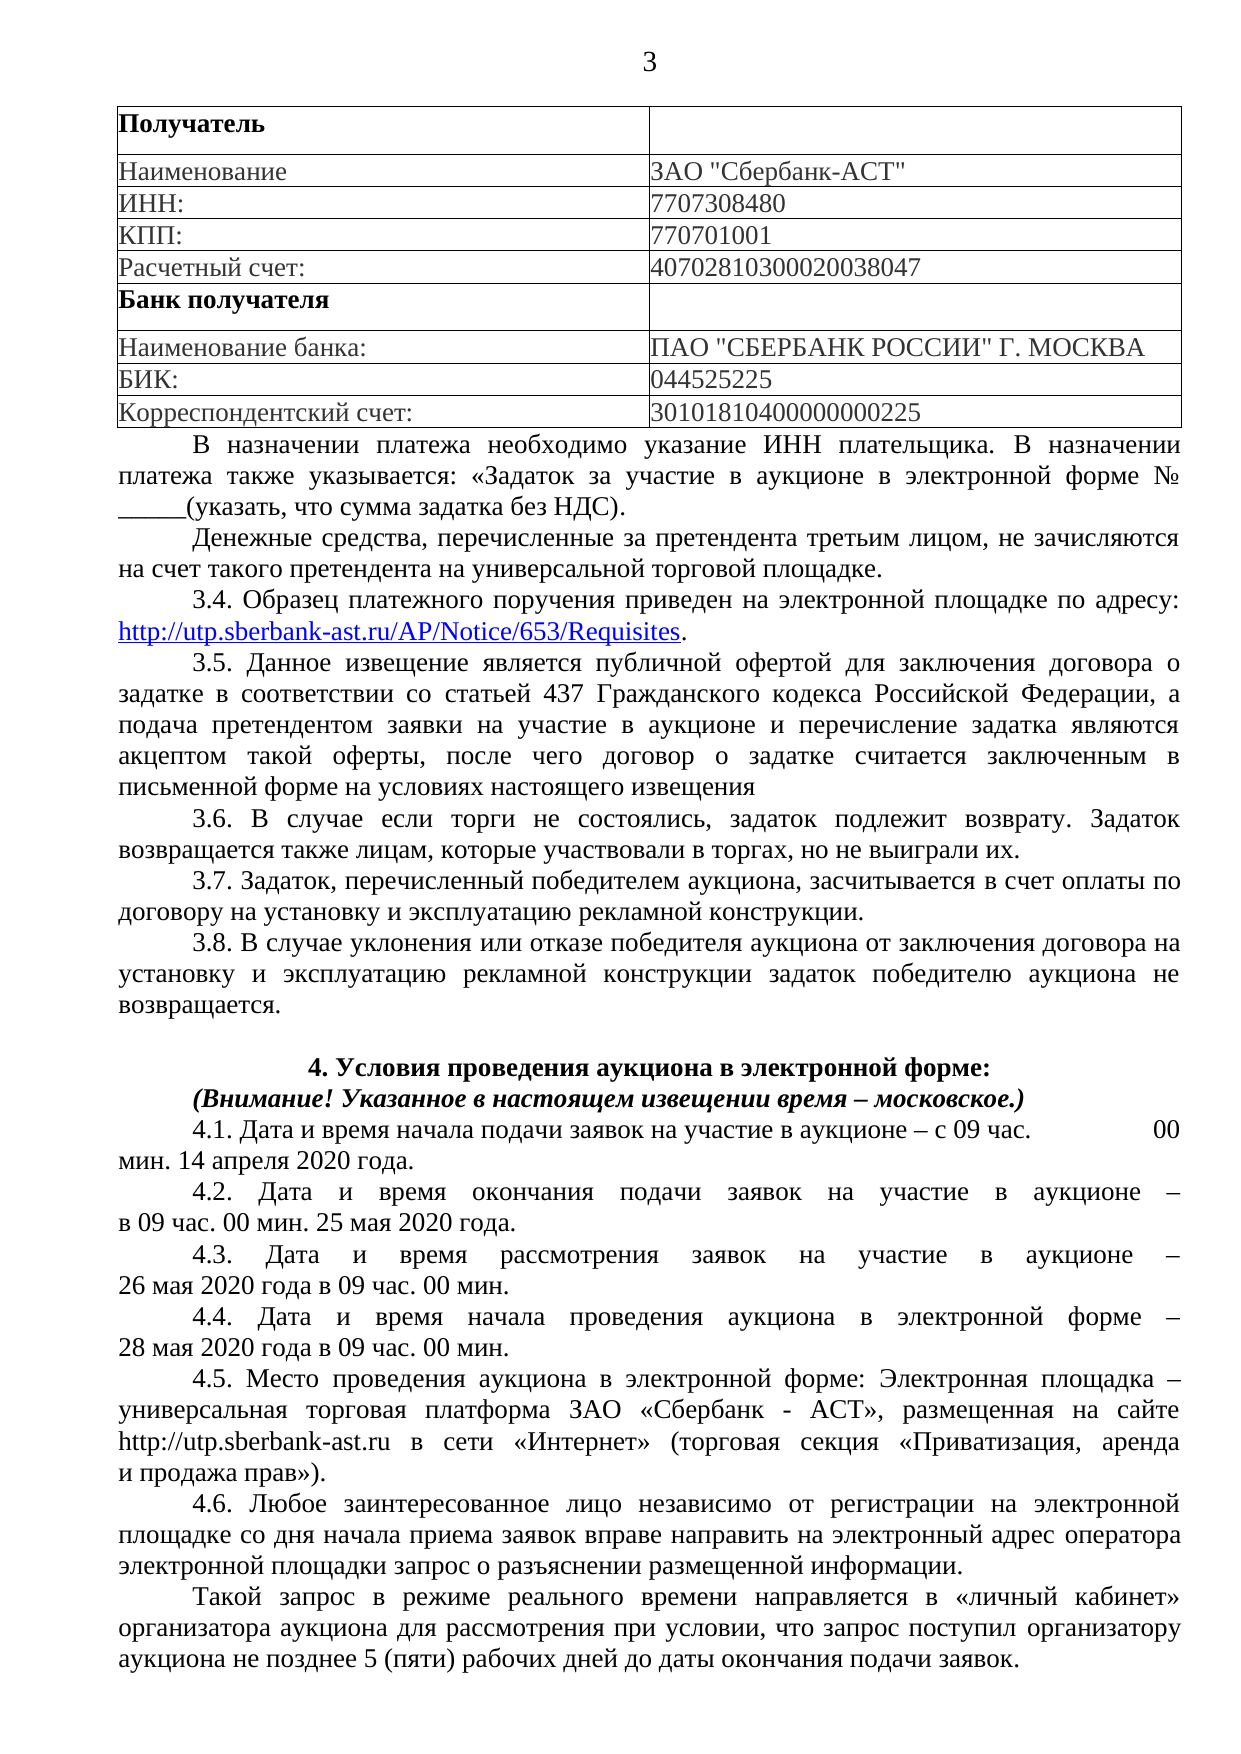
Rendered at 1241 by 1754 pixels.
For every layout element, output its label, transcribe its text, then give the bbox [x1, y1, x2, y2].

table_cell Корреспондентский счет: [118, 396, 649, 427]
table_cell 770701001 [650, 219, 1181, 250]
text В назначении платежа необходимо указание ИНН плательщика. В назначении платежа также указывается: «Задаток за участие в аукционе в электронной форме № _____(указать, что сумма задатка без НДС). [118, 428, 1181, 521]
table_cell 7707308480 [650, 187, 1181, 218]
table_cell БИК: [118, 364, 649, 395]
text 3.7. Задаток, перечисленный победителем аукциона, засчитывается в счет оплаты по договору на установку и эксплуатацию рекламной конструкции. [118, 864, 1181, 926]
text Такой запрос в режиме реального времени направляется в «личный кабинет» организатора аукциона для рассмотрения при условии, что запрос поступил организатору аукциона не позднее 5 (пяти) рабочих дней до даты окончания подачи заявок. [118, 1580, 1181, 1674]
text 4. Условия проведения аукциона в электронной форме: [118, 1051, 1181, 1082]
text 4.4. Дата и время начала проведения аукциона в электронной форме – 28 мая 2020 года в 09 час. 00 мин. [118, 1300, 1181, 1362]
text Денежные средства, перечисленные за претендента третьим лицом, не зачисляются на счет такого претендента на универсальной торговой площадке. [118, 521, 1181, 584]
text 3.5. Данное извещение является публичной офертой для заключения договора о задатке в соответствии со статьей 437 Гражданского кодекса Российской Федерации, а подача претендентом заявки на участие в аукционе и перечисление задатка являются акцептом такой оферты, после чего договор о задатке считается заключенным в письменной форме на условиях настоящего извещения [118, 646, 1181, 802]
text 4.3. Дата и время рассмотрения заявок на участие в аукционе – 26 мая 2020 года в 09 час. 00 мин. [118, 1238, 1181, 1300]
table_cell Наименование [118, 155, 649, 186]
table_cell 30101810400000000225 [650, 396, 1181, 427]
table_cell Наименование банка: [118, 331, 649, 362]
table_cell ИНН: [118, 187, 649, 218]
table_header Получатель [118, 107, 649, 154]
text 3.8. В случае уклонения или отказе победителя аукциона от заключения договора на установку и эксплуатацию рекламной конструкции задаток победителю аукциона не возвращается. [118, 926, 1181, 1020]
text 3.4. Образец платежного поручения приведен на электронной площадке по адресу: http://utp.sberbank-ast.ru/AP/Notice/653/Requisites. [118, 584, 1181, 646]
text 4.6. Любое заинтересованное лицо независимо от регистрации на электронной площадке со дня начала приема заявок вправе направить на электронный адрес оператора электронной площадки запрос о разъяснении размещенной информации. [118, 1487, 1181, 1580]
text 4.5. Место проведения аукциона в электронной форме: Электронная площадка – универсальная торговая платформа ЗАО «Сбербанк - АСТ», размещенная на сайте http://utp.sberbank-ast.ru в сети «Интернет» (торговая секция «Приватизация, аренда и продажа прав»). [118, 1362, 1181, 1487]
text 4.1. Дата и время начала подачи заявок на участие в аукционе – с 09 час. 00 мин. 14 апреля 2020 года. [118, 1113, 1181, 1175]
table_cell КПП: [118, 219, 649, 250]
table_cell [650, 284, 1181, 330]
text 3.6. В случае если торги не состоялись, задаток подлежит возврату. Задаток возвращается также лицам, которые участвовали в торгах, но не выиграли их. [118, 802, 1181, 864]
table_cell 044525225 [650, 364, 1181, 395]
table_cell ПАО "СБЕРБАНК РОССИИ" Г. МОСКВА [650, 331, 1181, 362]
table_cell Расчетный счет: [118, 251, 649, 282]
table_cell 40702810300020038047 [650, 251, 1181, 282]
table_cell Банк получателя [118, 284, 649, 330]
table_header [650, 107, 1181, 154]
text (Внимание! Указанное в настоящем извещении время – московское.) [118, 1082, 1181, 1113]
text 4.2. Дата и время окончания подачи заявок на участие в аукционе – в 09 час. 00 мин. 25 мая 2020 года. [118, 1175, 1181, 1238]
table_cell ЗАО "Сбербанк-АСТ" [650, 155, 1181, 186]
